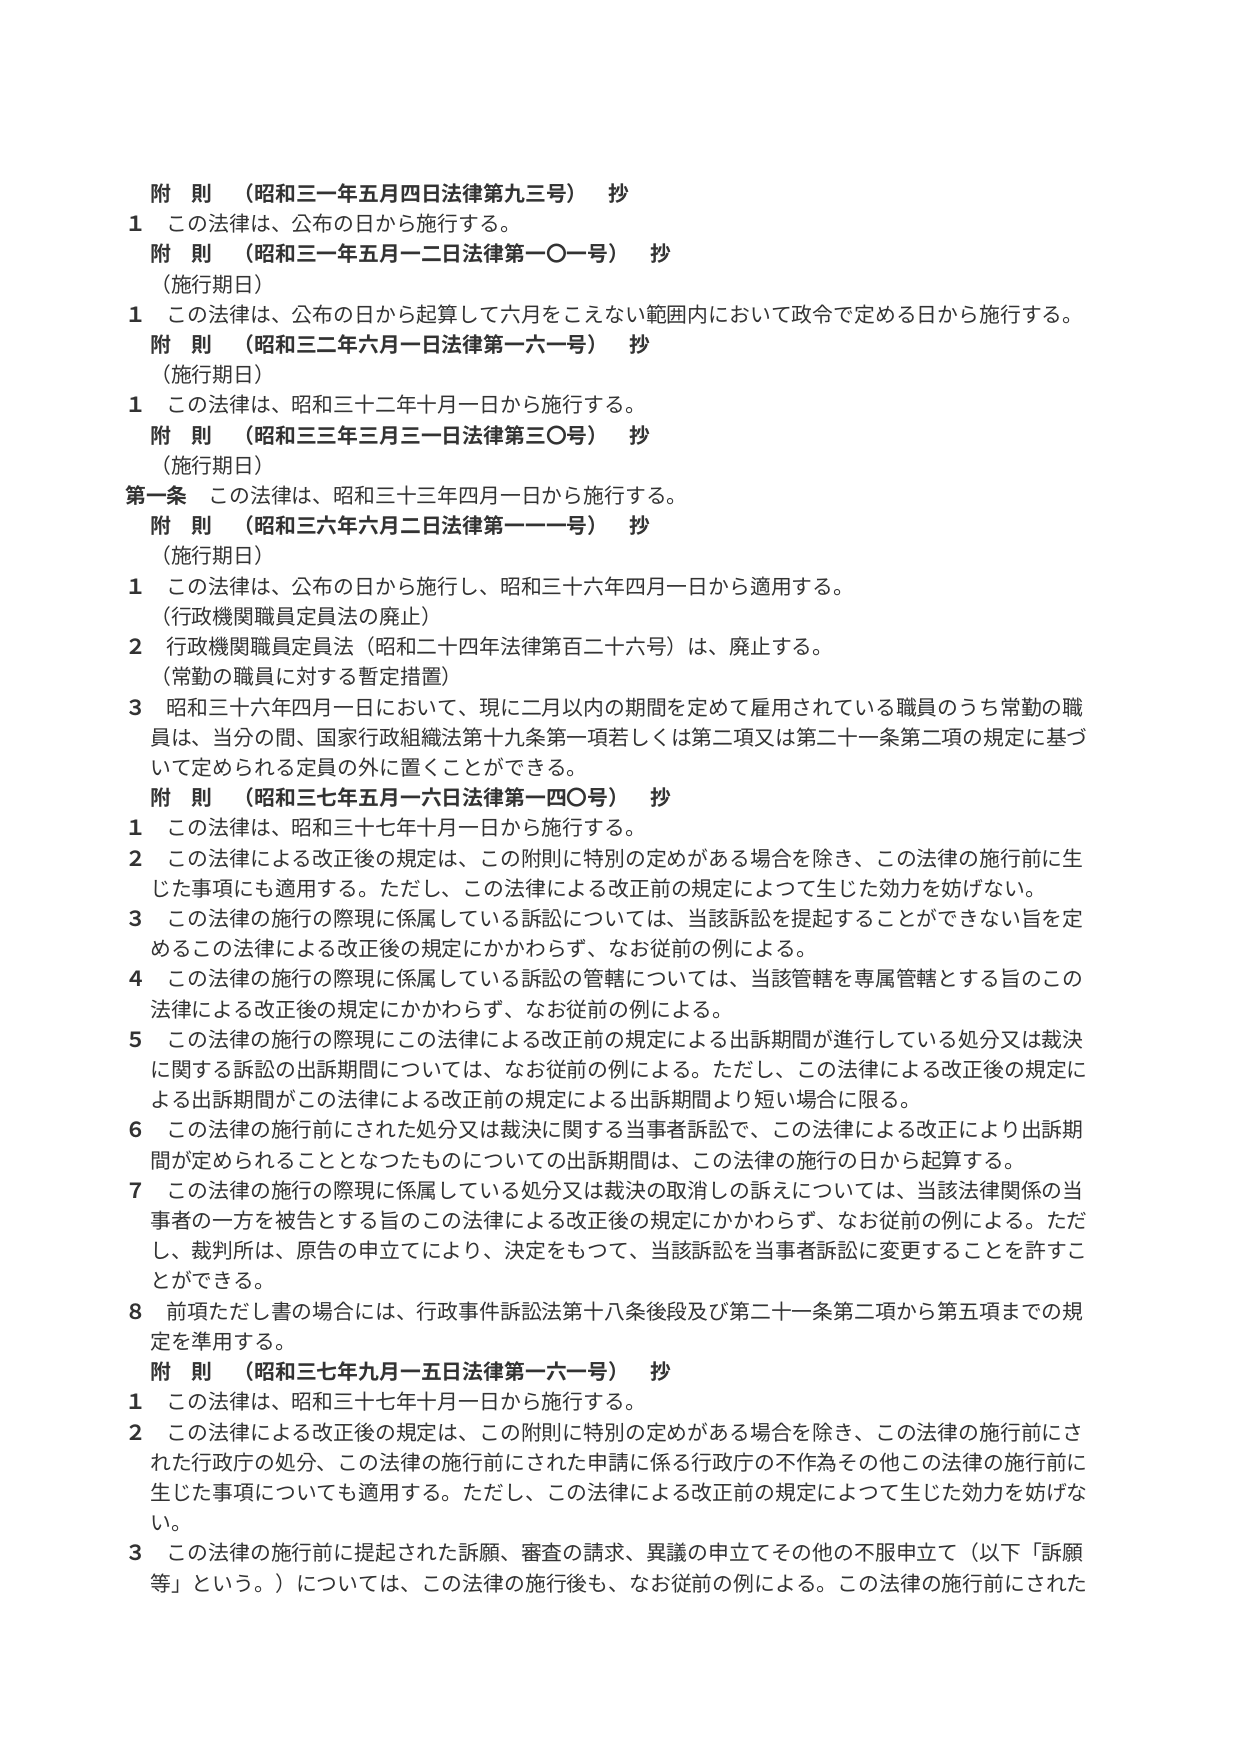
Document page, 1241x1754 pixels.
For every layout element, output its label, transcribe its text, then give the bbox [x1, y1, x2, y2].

text 附 則 （昭和三七年九月一五日法律第一六一号） 抄 [150, 1355, 1090, 1386]
text ３ 昭和三十六年四月一日において、現に二月以内の期間を定めて雇用されている職員のうち常勤の職員は、当分の間、国家行政組織法第十九条第一項若しくは第二項又は第二十一条第二項の規定に基づいて定められる定員の外に置くことができる。 [125, 691, 1090, 781]
text ８ 前項ただし書の場合には、行政事件訴訟法第十八条後段及び第二十一条第二項から第五項までの規定を準用する。 [125, 1295, 1090, 1355]
text １ この法律は、昭和三十七年十月一日から施行する。 [125, 812, 1090, 842]
text （施行期日） [150, 449, 1090, 479]
text ７ この法律の施行の際現に係属している処分又は裁決の取消しの訴えについては、当該法律関係の当事者の一方を被告とする旨のこの法律による改正後の規定にかかわらず、なお従前の例による。ただし、裁判所は、原告の申立てにより、決定をもつて、当該訴訟を当事者訴訟に変更することを許すことができる。 [125, 1174, 1090, 1295]
text ６ この法律の施行前にされた処分又は裁決に関する当事者訴訟で、この法律による改正により出訴期間が定められることとなつたものについての出訴期間は、この法律の施行の日から起算する。 [125, 1114, 1090, 1174]
text ２ この法律による改正後の規定は、この附則に特別の定めがある場合を除き、この法律の施行前に生じた事項にも適用する。ただし、この法律による改正前の規定によつて生じた効力を妨げない。 [125, 842, 1090, 902]
text （常勤の職員に対する暫定措置） [150, 661, 1090, 691]
text （施行期日） [150, 540, 1090, 570]
text ５ この法律の施行の際現にこの法律による改正前の規定による出訴期間が進行している処分又は裁決に関する訴訟の出訴期間については、なお従前の例による。ただし、この法律による改正後の規定による出訴期間がこの法律による改正前の規定による出訴期間より短い場合に限る。 [125, 1023, 1090, 1114]
text 附 則 （昭和三一年五月一二日法律第一〇一号） 抄 [150, 238, 1090, 268]
text ２ 行政機関職員定員法（昭和二十四年法律第百二十六号）は、廃止する。 [125, 630, 1090, 661]
text ３ この法律の施行の際現に係属している訴訟については、当該訴訟を提起することができない旨を定めるこの法律による改正後の規定にかかわらず、なお従前の例による。 [125, 902, 1090, 963]
text 附 則 （昭和三一年五月四日法律第九三号） 抄 [150, 177, 1090, 207]
text ２ この法律による改正後の規定は、この附則に特別の定めがある場合を除き、この法律の施行前にされた行政庁の処分、この法律の施行前にされた申請に係る行政庁の不作為その他この法律の施行前に生じた事項についても適用する。ただし、この法律による改正前の規定によつて生じた効力を妨げない。 [125, 1416, 1090, 1537]
text １ この法律は、公布の日から施行する。 [125, 207, 1090, 238]
text 附 則 （昭和三二年六月一日法律第一六一号） 抄 [150, 328, 1090, 358]
text 附 則 （昭和三七年五月一六日法律第一四〇号） 抄 [150, 781, 1090, 812]
text １ この法律は、昭和三十二年十月一日から施行する。 [125, 389, 1090, 419]
text （施行期日） [150, 268, 1090, 298]
text 第一条 この法律は、昭和三十三年四月一日から施行する。 [125, 479, 1090, 509]
text １ この法律は、公布の日から起算して六月をこえない範囲内において政令で定める日から施行する。 [125, 298, 1090, 328]
text 附 則 （昭和三三年三月三一日法律第三〇号） 抄 [150, 419, 1090, 449]
text 附 則 （昭和三六年六月二日法律第一一一号） 抄 [150, 509, 1090, 540]
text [125, 1537, 1090, 1597]
text １ この法律は、公布の日から施行し、昭和三十六年四月一日から適用する。 [125, 570, 1090, 600]
text （行政機関職員定員法の廃止） [150, 600, 1090, 630]
text １ この法律は、昭和三十七年十月一日から施行する。 [125, 1386, 1090, 1416]
text ４ この法律の施行の際現に係属している訴訟の管轄については、当該管轄を専属管轄とする旨のこの法律による改正後の規定にかかわらず、なお従前の例による。 [125, 963, 1090, 1023]
text （施行期日） [150, 358, 1090, 389]
